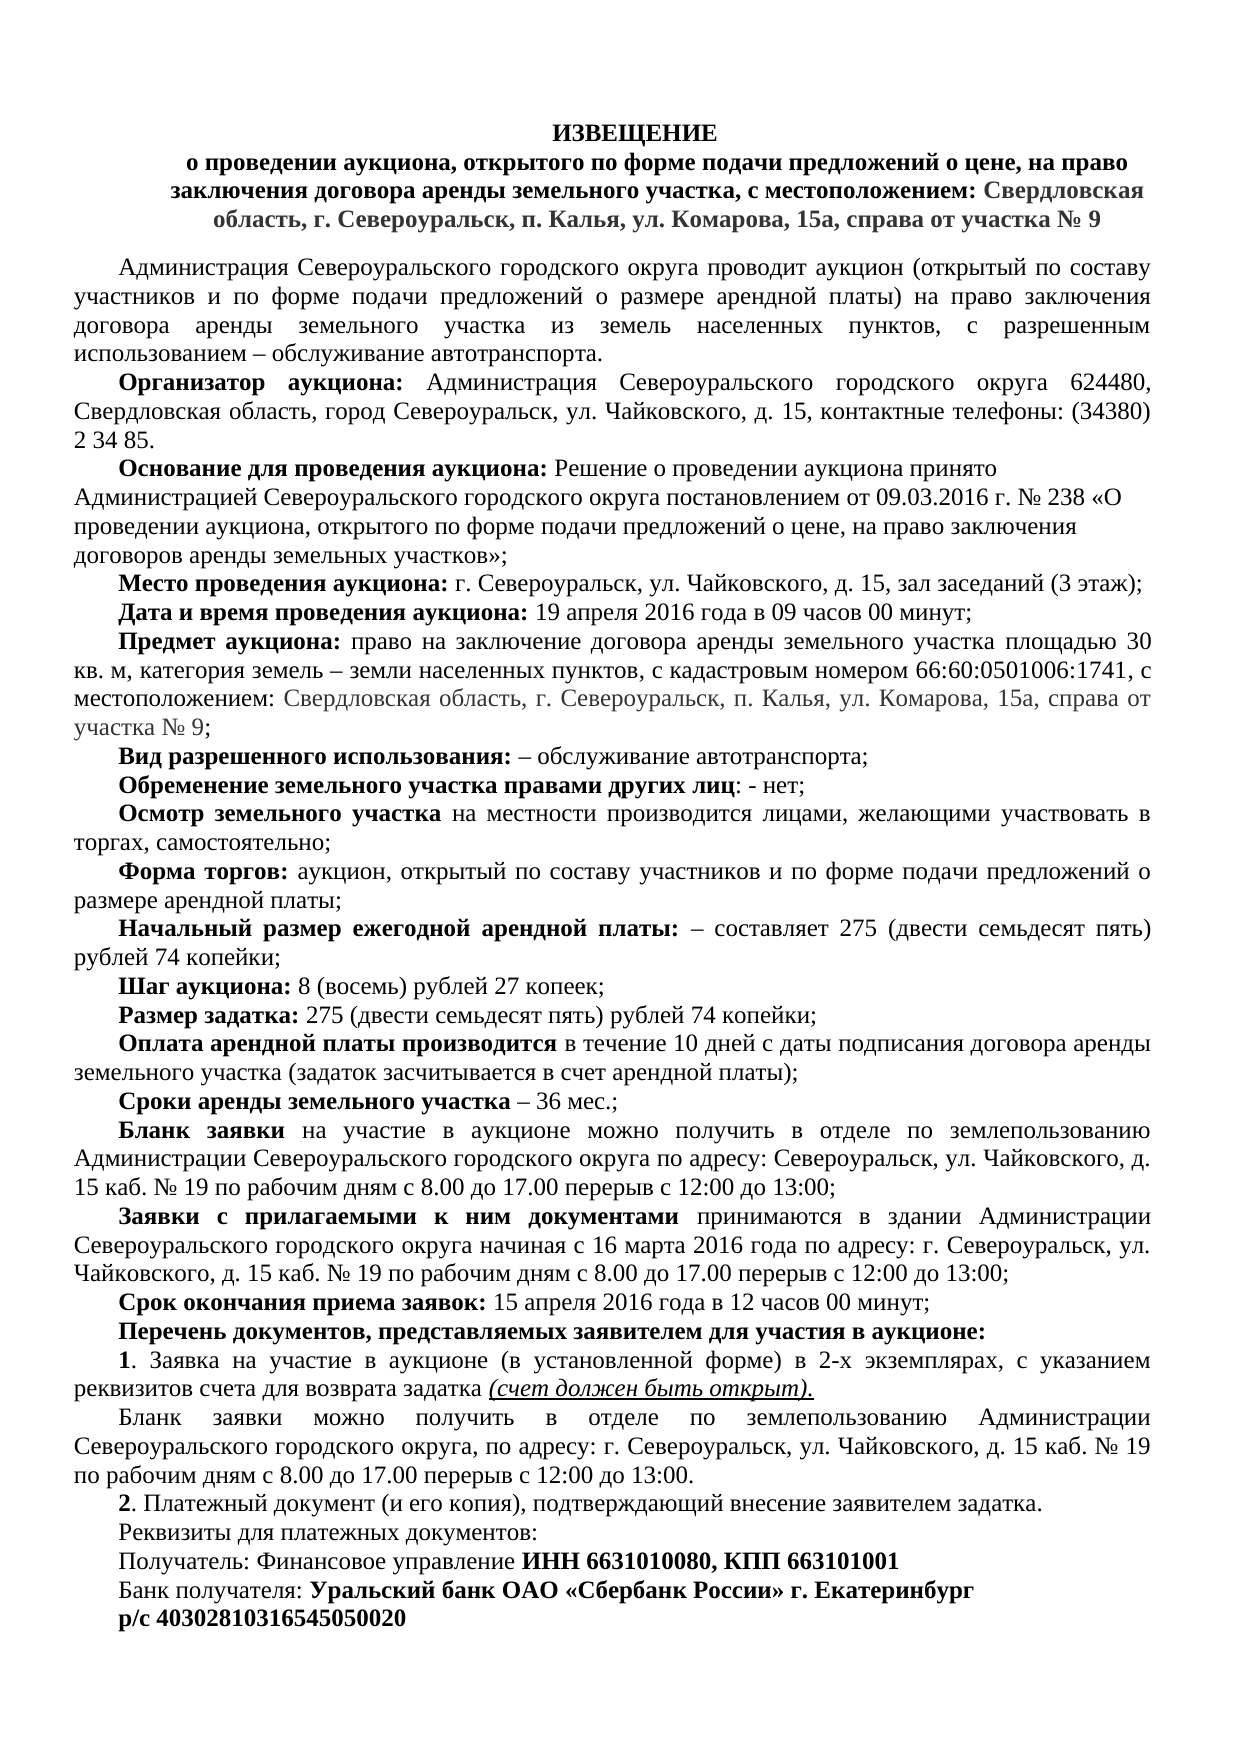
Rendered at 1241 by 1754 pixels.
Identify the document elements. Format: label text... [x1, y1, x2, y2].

text 2. Платежный документ (и его копия), подтверждающий внесение заявителем задатка. [74, 1488, 1152, 1517]
text Предмет аукциона: право на заключение договора аренды земельного участка площадью 30 кв. м, категория земель – земли населенных пунктов, с кадастровым номером 66:60:0501006:1741, с местоположением: Свердловская область, г. Североуральск, п. Калья, ул. Комарова, 15а, справа от участка № 9; [74, 626, 1152, 741]
text Дата и время проведения аукциона: 19 апреля 2016 года в 09 часов 00 минут; [74, 597, 1152, 626]
text Бланк заявки можно получить в отделе по землепользованию Администрации Североуральского городского округа, по адресу: г. Североуральск, ул. Чайковского, д. 15 каб. № 19 по рабочим дням с 8.00 до 17.00 перерыв с 12:00 до 13:00. [74, 1402, 1152, 1488]
text Форма торгов: аукцион, открытый по составу участников и по форме подачи предложений о размере арендной платы; [74, 856, 1152, 913]
text Банк получателя: Уральский банк ОАО «Сбербанк России» г. Екатеринбург [74, 1575, 1152, 1603]
text Организатор аукциона: Администрация Североуральского городского округа 624480, Свердловская область, город Североуральск, ул. Чайковского, д. 15, контактные телефоны: (34380) 2 34 85. [74, 367, 1152, 453]
text 1. Заявка на участие в аукционе (в установленной форме) в 2-х экземплярах, с указанием реквизитов счета для возврата задатка (счет должен быть открыт). [74, 1345, 1152, 1402]
text Сроки аренды земельного участка – 36 мес.; [74, 1086, 1152, 1115]
text о проведении аукциона, открытого по форме подачи предложений о цене, на право заключения договора аренды земельного участка, с местоположением: Свердловская область, г. Североуральск, п. Калья, ул. Комарова, 15а, справа от участка № 9 [162, 147, 1152, 233]
text Размер задатка: 275 (двести семьдесят пять) рублей 74 копейки; [74, 1000, 1152, 1028]
text Бланк заявки на участие в аукционе можно получить в отделе по землепользованию Администрации Североуральского городского округа по адресу: Североуральск, ул. Чайковского, д. 15 каб. № 19 по рабочим дням с 8.00 до 17.00 перерыв с 12:00 до 13:00; [74, 1115, 1152, 1201]
text Получатель: Финансовое управление ИНН 6631010080, КПП 663101001 [74, 1546, 1152, 1575]
text Основание для проведения аукциона: Решение о проведении аукциона принято Администрацией Североуральского городского округа постановлением от 09.03.2016 г. № 238 «О проведении аукциона, открытого по форме подачи предложений о цене, на право заключения договоров аренды земельных участков»; [74, 453, 1152, 568]
text Обременение земельного участка правами других лиц: - нет; [74, 770, 1152, 798]
text Оплата арендной платы производится в течение 10 дней с даты подписания договора аренды земельного участка (задаток засчитывается в счет арендной платы); [74, 1028, 1152, 1086]
text ИЗВЕЩЕНИЕ [118, 118, 1152, 147]
text Место проведения аукциона: г. Североуральск, ул. Чайковского, д. 15, зал заседаний (3 этаж); [74, 568, 1152, 597]
text Срок окончания приема заявок: 15 апреля 2016 года в 12 часов 00 минут; [74, 1287, 1152, 1316]
text р/с 40302810316545050020 [74, 1603, 1152, 1632]
text Вид разрешенного использования: – обслуживание автотранспорта; [74, 741, 1152, 770]
text Администрация Североуральского городского округа проводит аукцион (открытый по составу участников и по форме подачи предложений о размере арендной платы) на право заключения договора аренды земельного участка из земель населенных пунктов, с разрешенным использованием – обслуживание автотранспорта. [74, 252, 1152, 367]
text Перечень документов, представляемых заявителем для участия в аукционе: [74, 1316, 1152, 1345]
text Начальный размер ежегодной арендной платы: – составляет 275 (двести семьдесят пять) рублей 74 копейки; [74, 913, 1152, 971]
text Осмотр земельного участка на местности производится лицами, желающими участвовать в торгах, самостоятельно; [74, 798, 1152, 856]
text Заявки с прилагаемыми к ним документами принимаются в здании Администрации Североуральского городского округа начиная с 16 марта 2016 года по адресу: г. Североуральск, ул. Чайковского, д. 15 каб. № 19 по рабочим дням с 8.00 до 17.00 перерыв с 12:00 до 13:00; [74, 1201, 1152, 1287]
text Шаг аукциона: 8 (восемь) рублей 27 копеек; [74, 971, 1152, 1000]
text Реквизиты для платежных документов: [74, 1517, 1152, 1546]
